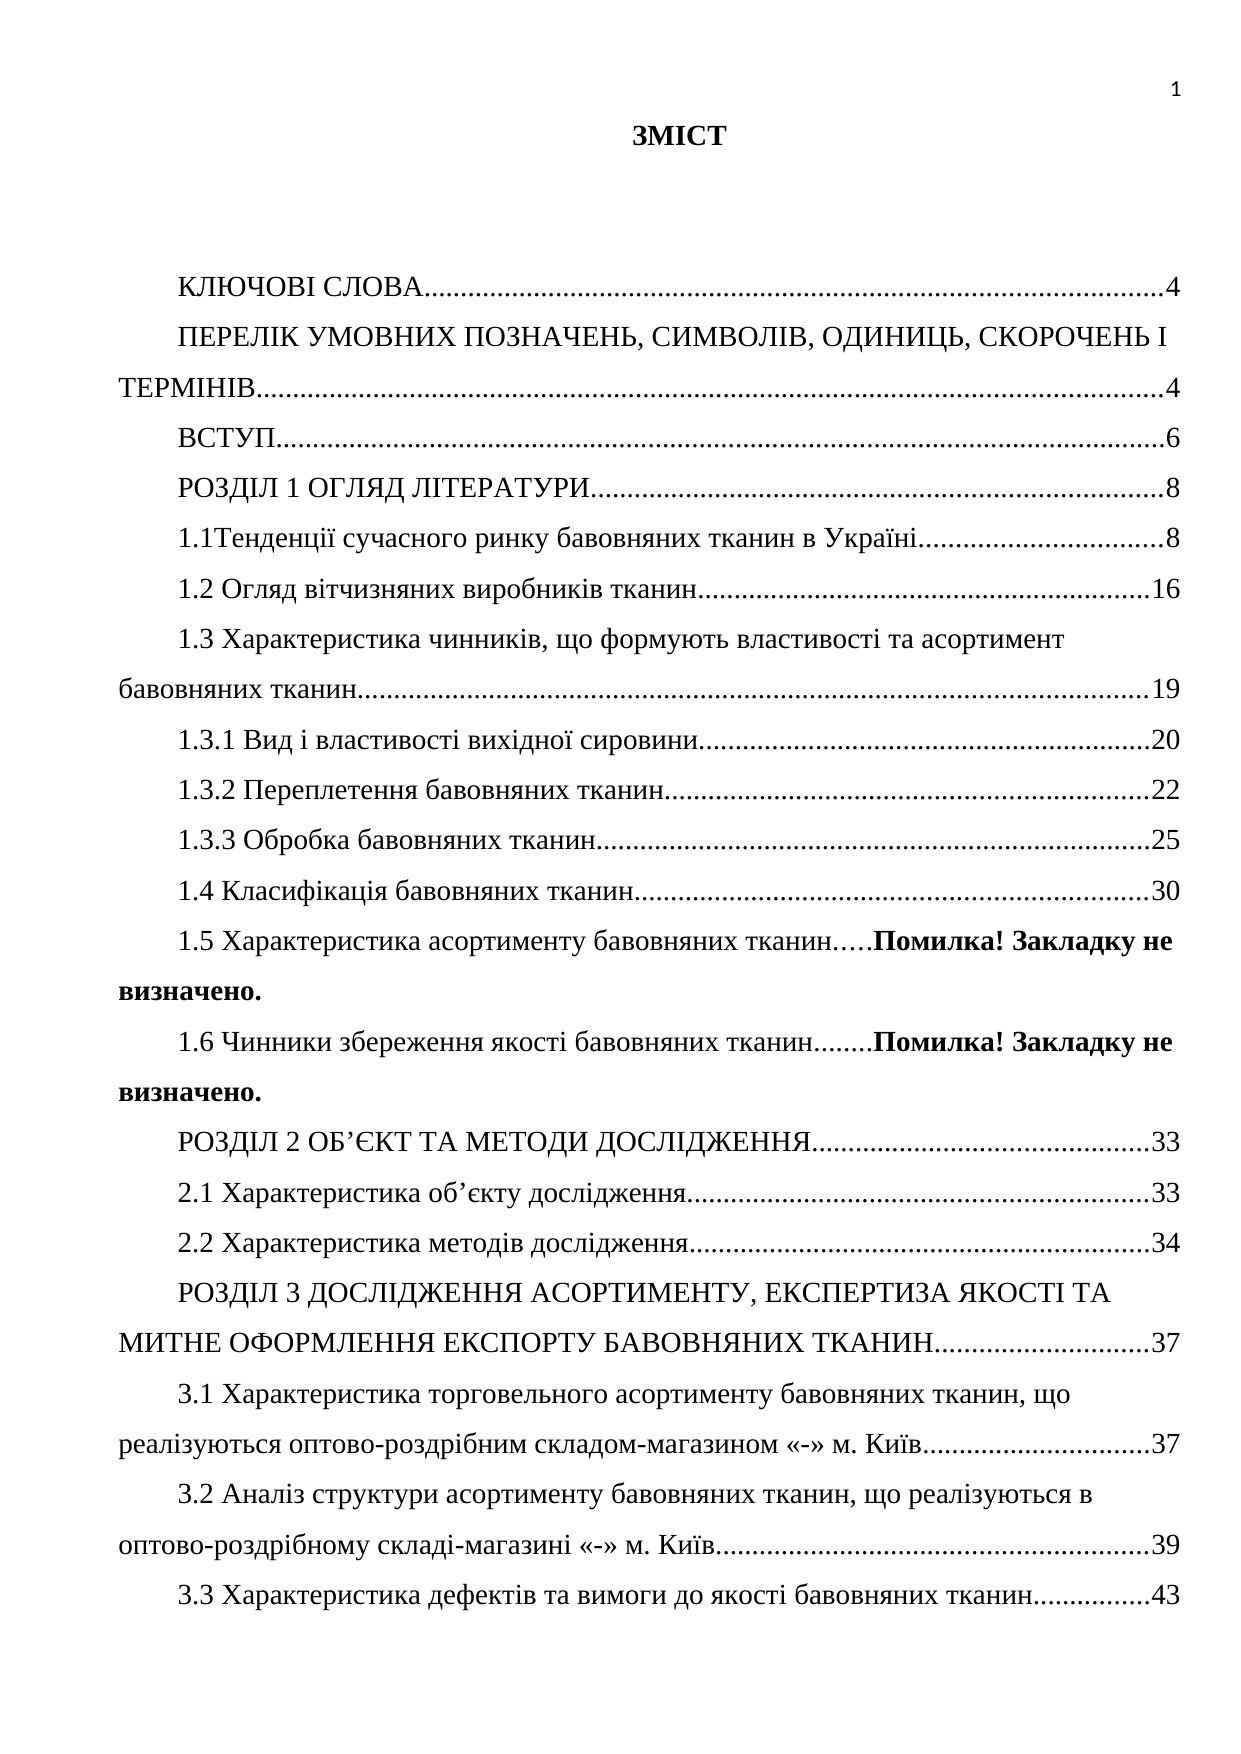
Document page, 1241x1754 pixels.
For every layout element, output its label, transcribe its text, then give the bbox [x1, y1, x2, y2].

text ЗМІСТ [118, 118, 1181, 152]
